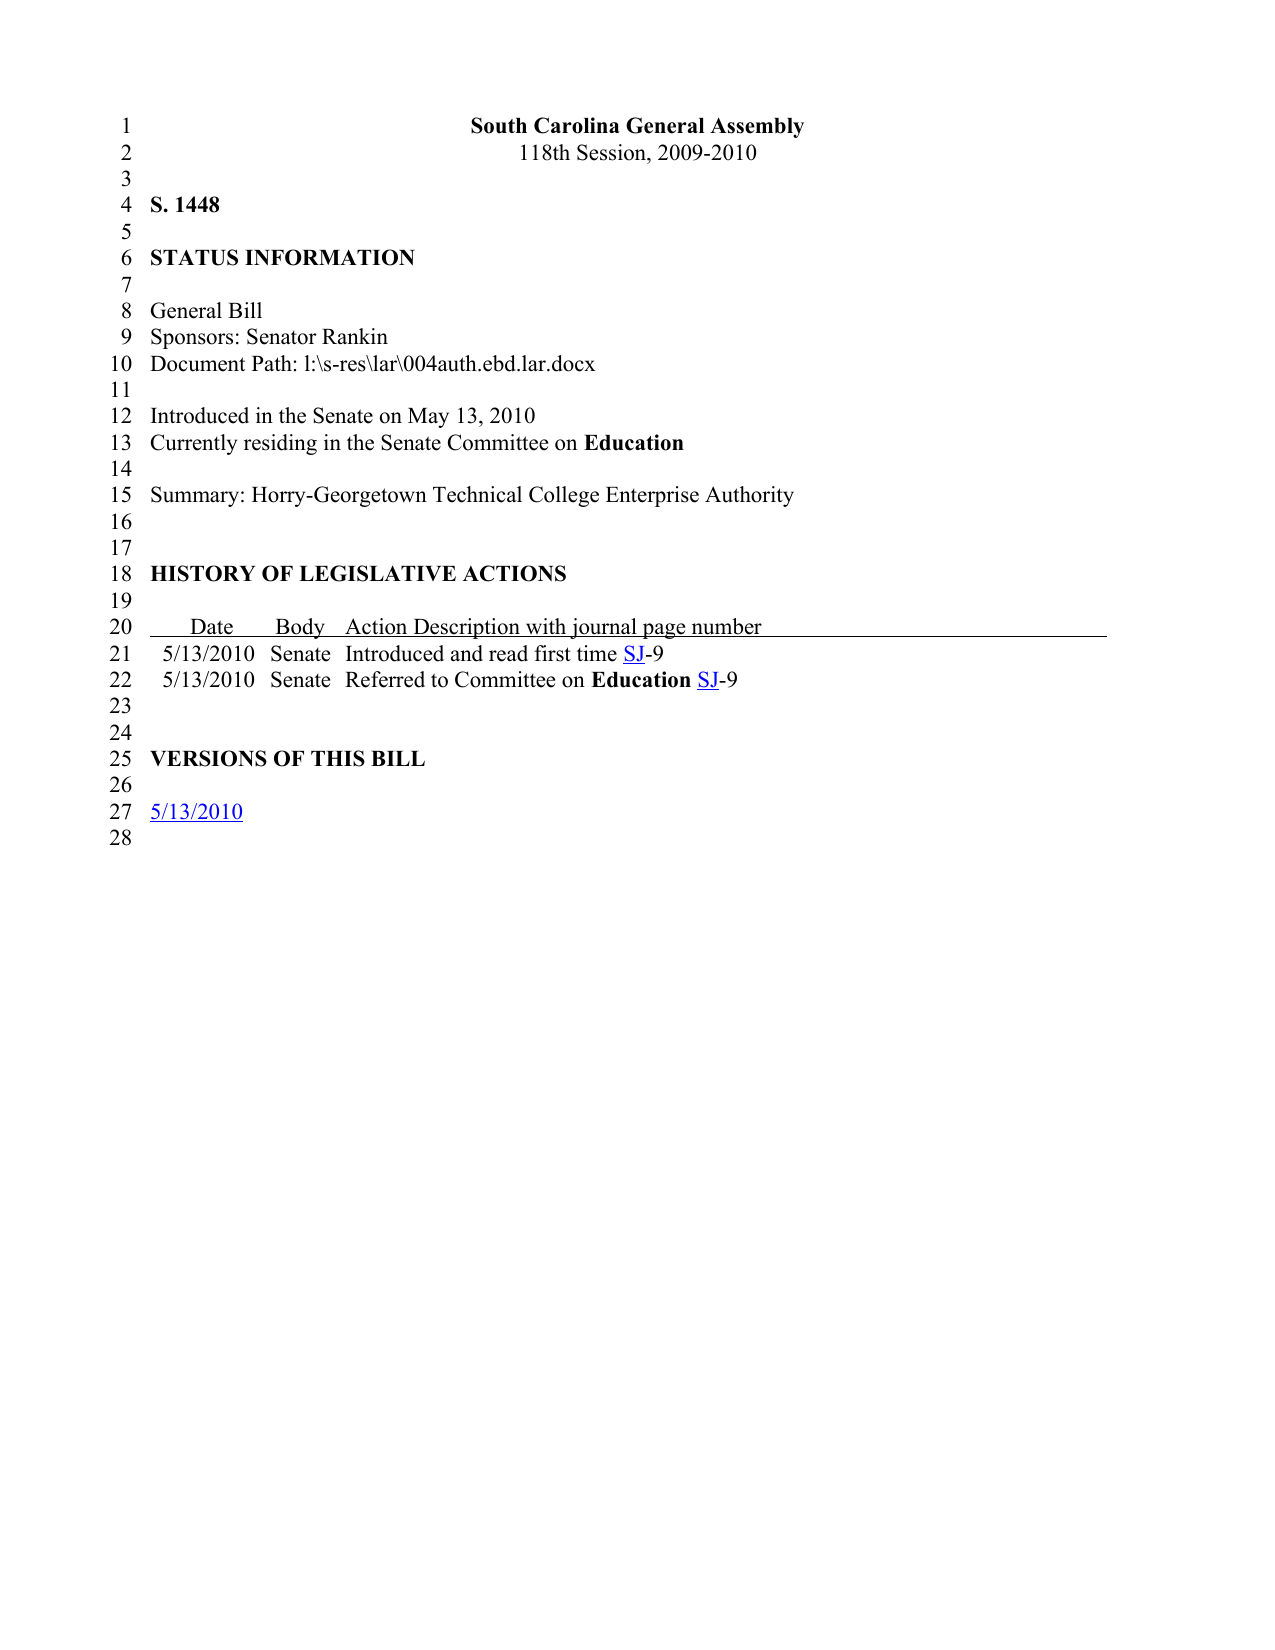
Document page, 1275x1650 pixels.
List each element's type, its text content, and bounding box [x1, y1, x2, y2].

text 5/13/2010 Senate Introduced and read first time SJ-9 [150, 639, 1125, 666]
text S. 1448 [150, 192, 1125, 218]
text Sponsors: Senator Rankin [150, 323, 1125, 350]
text 118th Session, 2009-2010 [150, 139, 1125, 165]
text Introduced in the Senate on May 13, 2010 [150, 402, 1125, 429]
text VERSIONS OF THIS BILL [150, 745, 1125, 771]
text STATUS INFORMATION [150, 244, 1125, 271]
text South Carolina General Assembly [150, 112, 1125, 139]
text Currently residing in the Senate Committee on Education [150, 429, 1125, 455]
text 5/13/2010 [150, 798, 1125, 824]
text Date Body Action Description with journal page number [150, 613, 1125, 639]
text Summary: Horry-Georgetown Technical College Enterprise Authority [150, 481, 1125, 508]
text Document Path: l:\s-res\lar\004auth.ebd.lar.docx [150, 350, 1125, 376]
text HISTORY OF LEGISLATIVE ACTIONS [150, 561, 1125, 587]
text General Bill [150, 297, 1125, 323]
text 5/13/2010 Senate Referred to Committee on Education SJ-9 [150, 666, 1125, 692]
